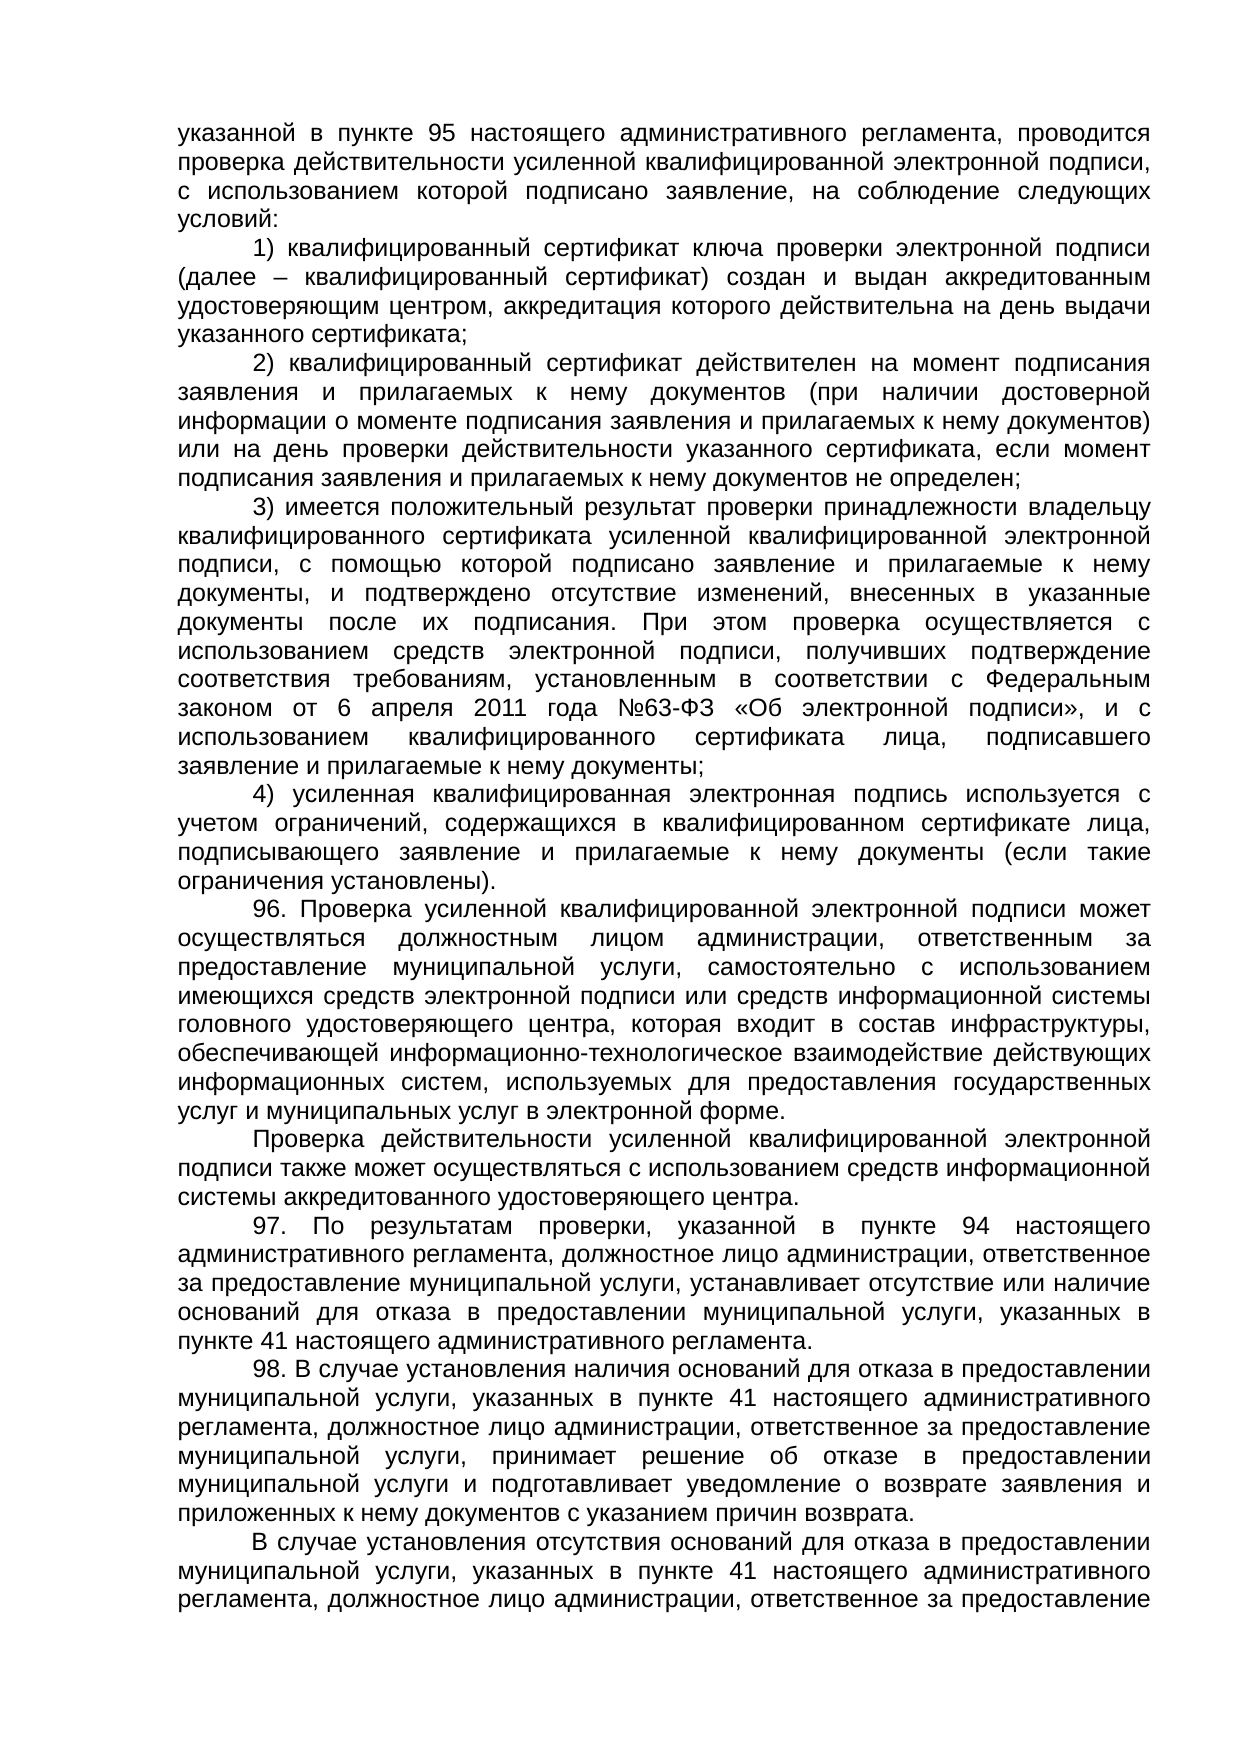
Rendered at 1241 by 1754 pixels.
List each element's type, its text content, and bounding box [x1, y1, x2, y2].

text 1) квалифицированный сертификат ключа проверки электронной подписи (далее – квалифицированный сертификат) создан и выдан аккредитованным удостоверяющим центром, аккредитация которого действительна на день выдачи указанного сертификата; [177, 233, 1152, 348]
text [177, 1527, 1152, 1613]
text 98. В случае установления наличия оснований для отказа в предоставлении муниципальной услуги, указанных в пункте 41 настоящего административного регламента, должностное лицо администрации, ответственное за предоставление муниципальной услуги, принимает решение об отказе в предоставлении муниципальной услуги и подготавливает уведомление о возврате заявления и приложенных к нему документов с указанием причин возврата. [177, 1354, 1152, 1527]
text 97. По результатам проверки, указанной в пункте 94 настоящего административного регламента, должностное лицо администрации, ответственное за предоставление муниципальной услуги, устанавливает отсутствие или наличие оснований для отказа в предоставлении муниципальной услуги, указанных в пункте 41 настоящего административного регламента. [177, 1211, 1152, 1354]
text 2) квалифицированный сертификат действителен на момент подписания заявления и прилагаемых к нему документов (при наличии достоверной информации о моменте подписания заявления и прилагаемых к нему документов) или на день проверки действительности указанного сертификата, если момент подписания заявления и прилагаемых к нему документов не определен; [177, 348, 1152, 492]
text 4) усиленная квалифицированная электронная подпись используется с учетом ограничений, содержащихся в квалифицированном сертификате лица, подписывающего заявление и прилагаемые к нему документы (если такие ограничения установлены). [177, 779, 1152, 894]
text 3) имеется положительный результат проверки принадлежности владельцу квалифицированного сертификата усиленной квалифицированной электронной подписи, с помощью которой подписано заявление и прилагаемые к нему документы, и подтверждено отсутствие изменений, внесенных в указанные документы после их подписания. При этом проверка осуществляется с использованием средств электронной подписи, получивших подтверждение соответствия требованиям, установленным в соответствии с Федеральным законом от 6 апреля 2011 года №63-ФЗ «Об электронной подписи», и с использованием квалифицированного сертификата лица, подписавшего заявление и прилагаемые к нему документы; [177, 492, 1152, 779]
text Проверка действительности усиленной квалифицированной электронной подписи также может осуществляться с использованием средств информационной системы аккредитованного удостоверяющего центра. [177, 1124, 1152, 1211]
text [177, 118, 1152, 233]
text 96. Проверка усиленной квалифицированной электронной подписи может осуществляться должностным лицом администрации, ответственным за предоставление муниципальной услуги, самостоятельно с использованием имеющихся средств электронной подписи или средств информационной системы головного удостоверяющего центра, которая входит в состав инфраструктуры, обеспечивающей информационно-технологическое взаимодействие действующих информационных систем, используемых для предоставления государственных услуг и муниципальных услуг в электронной форме. [177, 894, 1152, 1124]
